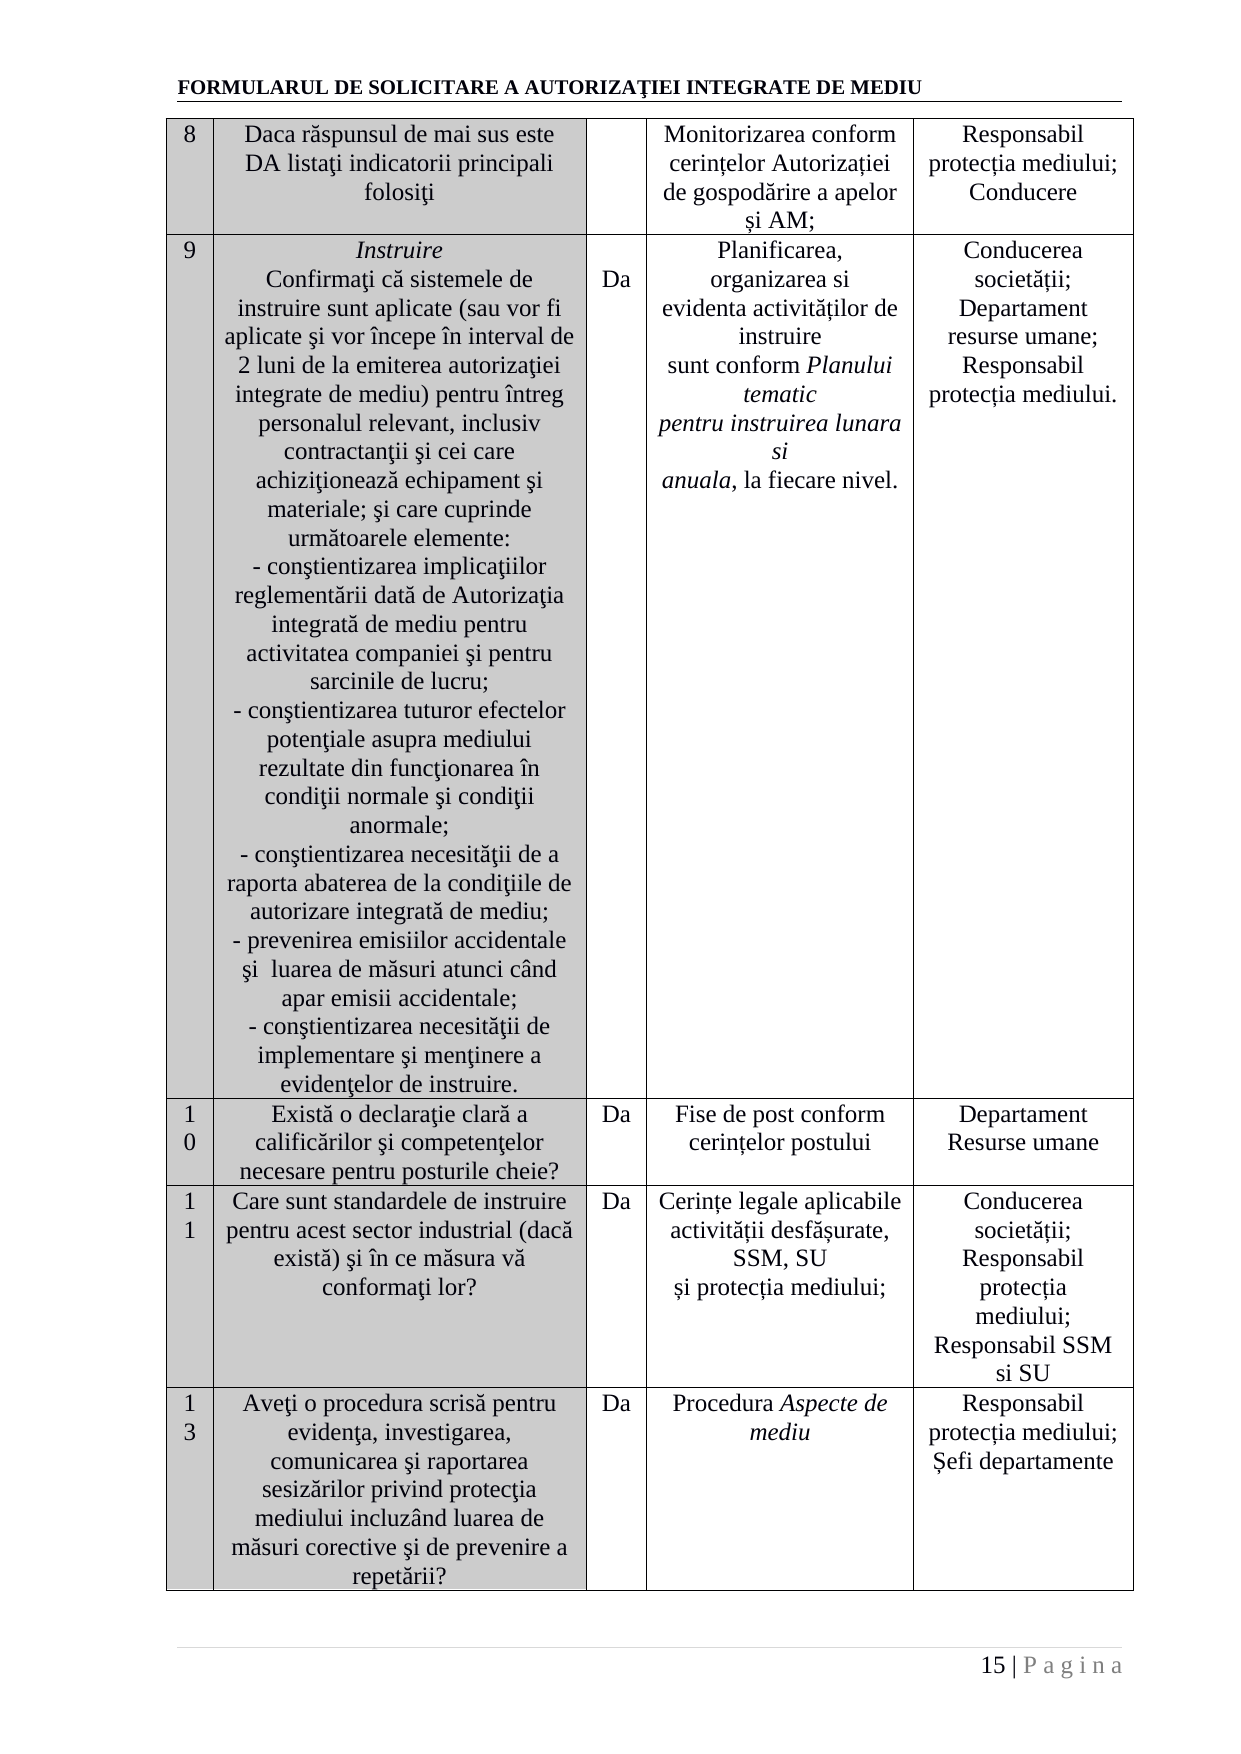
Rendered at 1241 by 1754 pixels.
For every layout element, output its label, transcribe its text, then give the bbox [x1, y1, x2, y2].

table_cell 9 [167, 235, 213, 1098]
table_cell Responsabil protecția mediului; Șefi departamente [914, 1388, 1133, 1589]
table_cell Planificarea, organizarea si evidenta activităților de instruire sunt conform Planului tematic pentru instruirea lunara si anuala, la fiecare nivel. [647, 235, 913, 1098]
table_cell Conducerea societății; Departament resurse umane; Responsabil protecția mediului. [914, 235, 1133, 1098]
table_cell Conducerea societății; Responsabil protecția mediului; Responsabil SSM si SU [914, 1186, 1133, 1387]
table_cell 13 [167, 1388, 213, 1589]
table_cell Aveţi o procedura scrisă pentru evidenţa, investigarea, comunicarea şi raportarea sesizărilor privind protecţia mediului incluzând luarea de măsuri corective şi de prevenire a repetării? [214, 1388, 586, 1589]
table_cell 8 [167, 119, 213, 234]
table_cell 10 [167, 1099, 213, 1185]
table_cell Instruire Confirmaţi că sistemele de instruire sunt aplicate (sau vor fi aplicate şi vor începe în interval de 2 luni de la emiterea autorizaţiei integrate de mediu) pentru întreg personalul relevant, inclusiv contractanţii şi cei care achiziţionează echipament şi materiale; şi care cuprinde următoarele elemente: - conştientizarea implicaţiilor reglementării dată de Autorizaţia integrată de mediu pentru activitatea companiei şi pentru sarcinile de lucru; - conştientizarea tuturor efectelor potenţiale asupra mediului rezultate din funcţionarea în condiţii normale şi condiţii anormale; - conştientizarea necesităţii de a raporta abaterea de la condiţiile de autorizare integrată de mediu; - prevenirea emisiilor accidentale şi luarea de măsuri atunci când apar emisii accidentale; - conştientizarea necesităţii de implementare şi menţinere a evidenţelor de instruire. [214, 235, 586, 1098]
table_cell Cerințe legale aplicabile activității desfășurate, SSM, SU și protecția mediului; [647, 1186, 913, 1387]
table_cell Da [587, 1099, 646, 1185]
table_cell Da [587, 1388, 646, 1589]
table_cell Fise de post conform cerințelor postului [647, 1099, 913, 1185]
table_cell [587, 119, 646, 234]
table_cell Procedura Aspecte de mediu [647, 1388, 913, 1589]
table_cell Care sunt standardele de instruire pentru acest sector industrial (dacă există) şi în ce măsura vă conformaţi lor? [214, 1186, 586, 1387]
table_cell 11 [167, 1186, 213, 1387]
table_cell Daca răspunsul de mai sus este DA listaţi indicatorii principali folosiţi [214, 119, 586, 234]
table_cell Da [587, 235, 646, 1098]
table_cell Responsabil protecția mediului; Conducere [914, 119, 1133, 234]
table_cell Da [587, 1186, 646, 1387]
table_cell Monitorizarea conform cerințelor Autorizației de gospodărire a apelor și AM; [647, 119, 913, 234]
table_cell Există o declaraţie clară a calificărilor şi competenţelor necesare pentru posturile cheie? [214, 1099, 586, 1185]
table_cell Departament Resurse umane [914, 1099, 1133, 1185]
